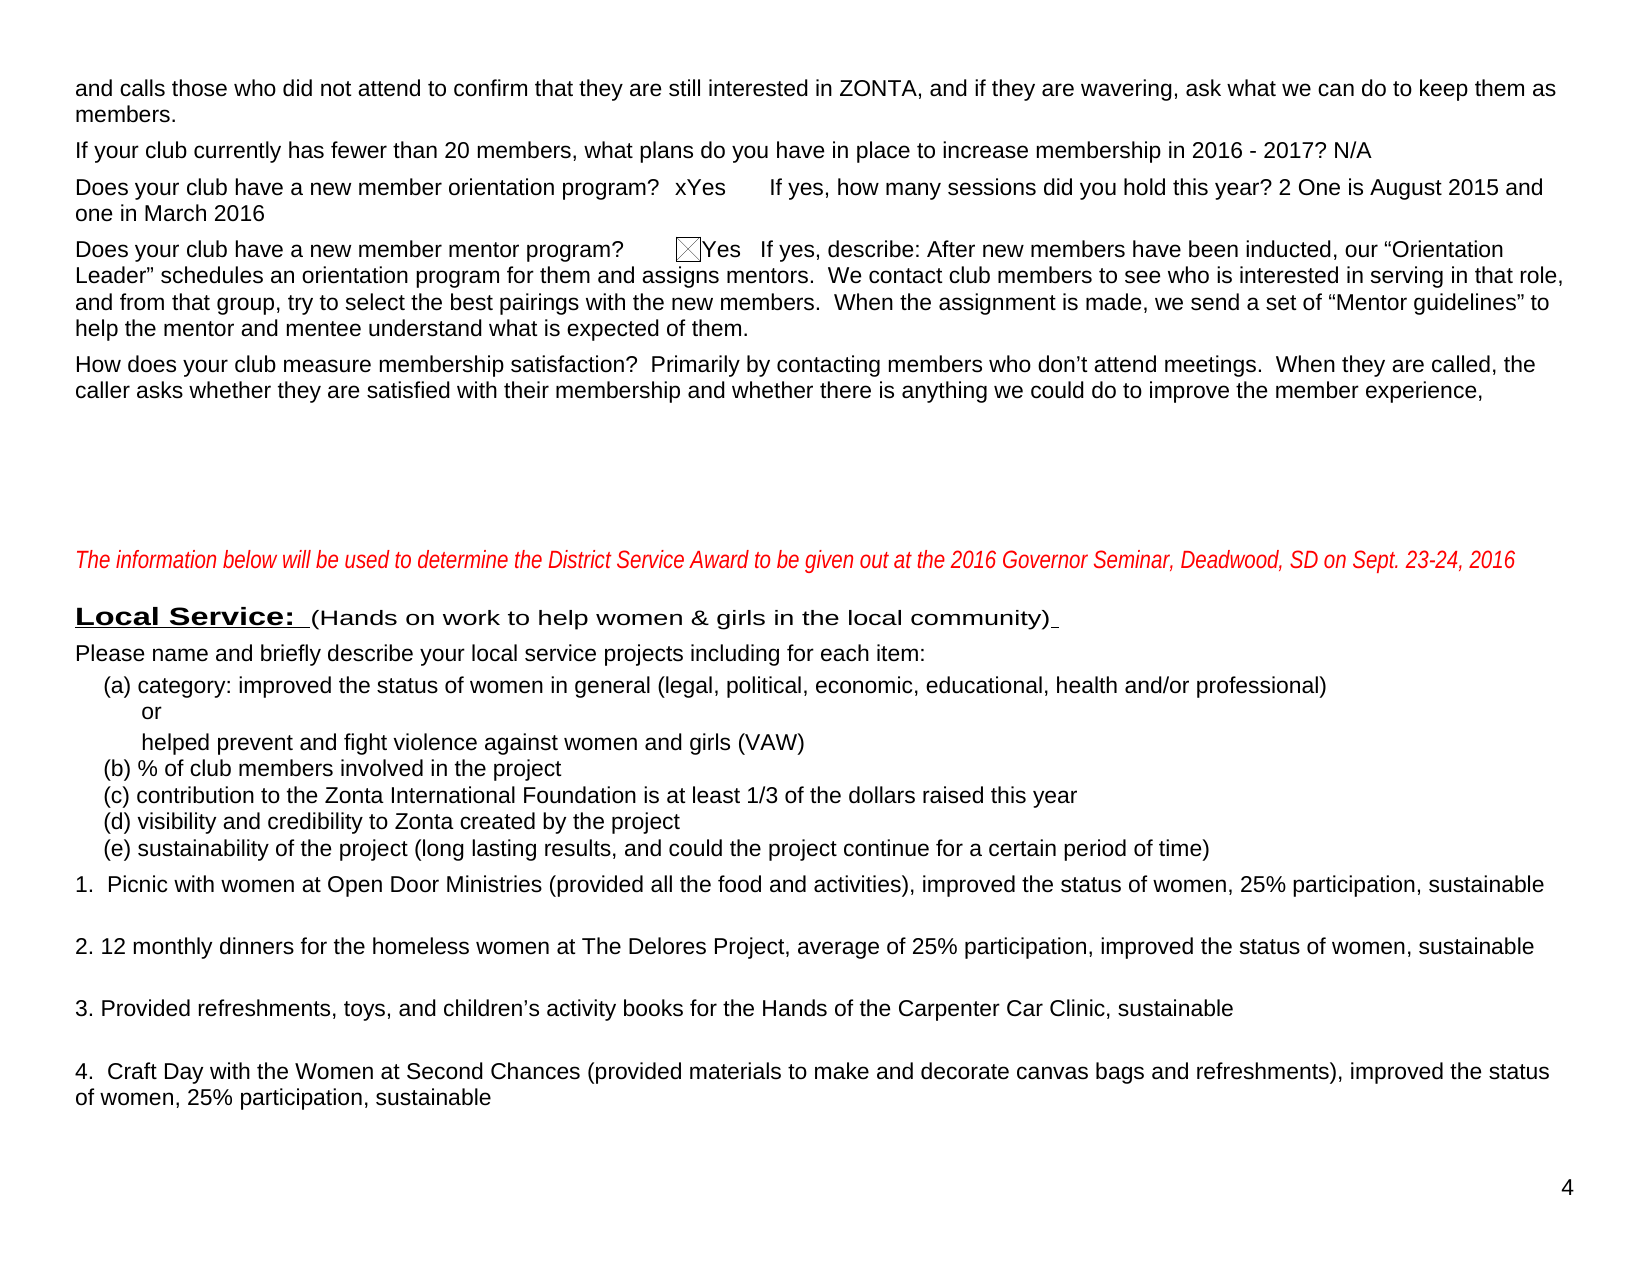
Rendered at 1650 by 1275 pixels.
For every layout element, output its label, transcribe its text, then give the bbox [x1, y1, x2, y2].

text (d) visibility and credibility to Zonta created by the project [103, 808, 1573, 834]
text (e) sustainability of the project (long lasting results, and could the project continue for a certain period of time) [103, 834, 1573, 861]
text helped prevent and fight violence against women and girls (VAW) [103, 729, 1573, 755]
text Please name and briefly describe your local service projects including for each item: [75, 640, 1573, 667]
text If your club currently has fewer than 20 members, what plans do you have in place to increase membership in 2016 - 2017? N/A [75, 137, 1573, 164]
text 2. 12 monthly dinners for the homeless women at The Delores Project, average of 25% participation, improved the status of women, sustainable [75, 933, 1573, 986]
text (c) contribution to the Zonta International Foundation is at least 1/3 of the dollars raised this year [103, 782, 1573, 808]
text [75, 75, 1573, 128]
text (b) % of club members involved in the project [103, 755, 1573, 782]
text 4. Craft Day with the Women at Second Chances (provided materials to make and decorate canvas bags and refreshments), improved the status of women, 25% participation, sustainable [75, 1058, 1573, 1110]
text Does your club have a new member orientation program? xYes If yes, how many sessions did you hold this year? 2 One is August 2015 and one in March 2016 [75, 173, 1573, 226]
text Does your club have a new member mentor program? Yes If yes, describe: After new members have been inducted, our “Orientation Leader” schedules an orientation program for them and assigns mentors. We contact club members to see who is interested in serving in that role, and from that group, try to select the best pairings with the new members. When the assignment is made, we send a set of “Mentor guidelines” to help the mentor and mentee understand what is expected of them. [75, 236, 1573, 341]
text (a) category: improved the status of women in general (legal, political, economic, educational, health and/or professional) [103, 672, 1573, 698]
text The information below will be used to determine the District Service Award to be given out at the 2016 Governor Seminar, Deadwood, SD on Sept. 23-24, 2016 [75, 544, 1573, 573]
text Local Service: (Hands on work to help women & girls in the local community) [75, 602, 1573, 631]
text 3. Provided refreshments, toys, and children’s activity books for the Hands of the Carpenter Car Clinic, sustainable [75, 995, 1573, 1048]
text 1. Picnic with women at Open Door Ministries (provided all the food and activities), improved the status of women, 25% participation, sustainable [75, 871, 1573, 923]
text or [103, 698, 1573, 724]
text How does your club measure membership satisfaction? Primarily by contacting members who don’t attend meetings. When they are called, the caller asks whether they are satisfied with their membership and whether there is anything we could do to improve the member experience, [75, 351, 1573, 404]
